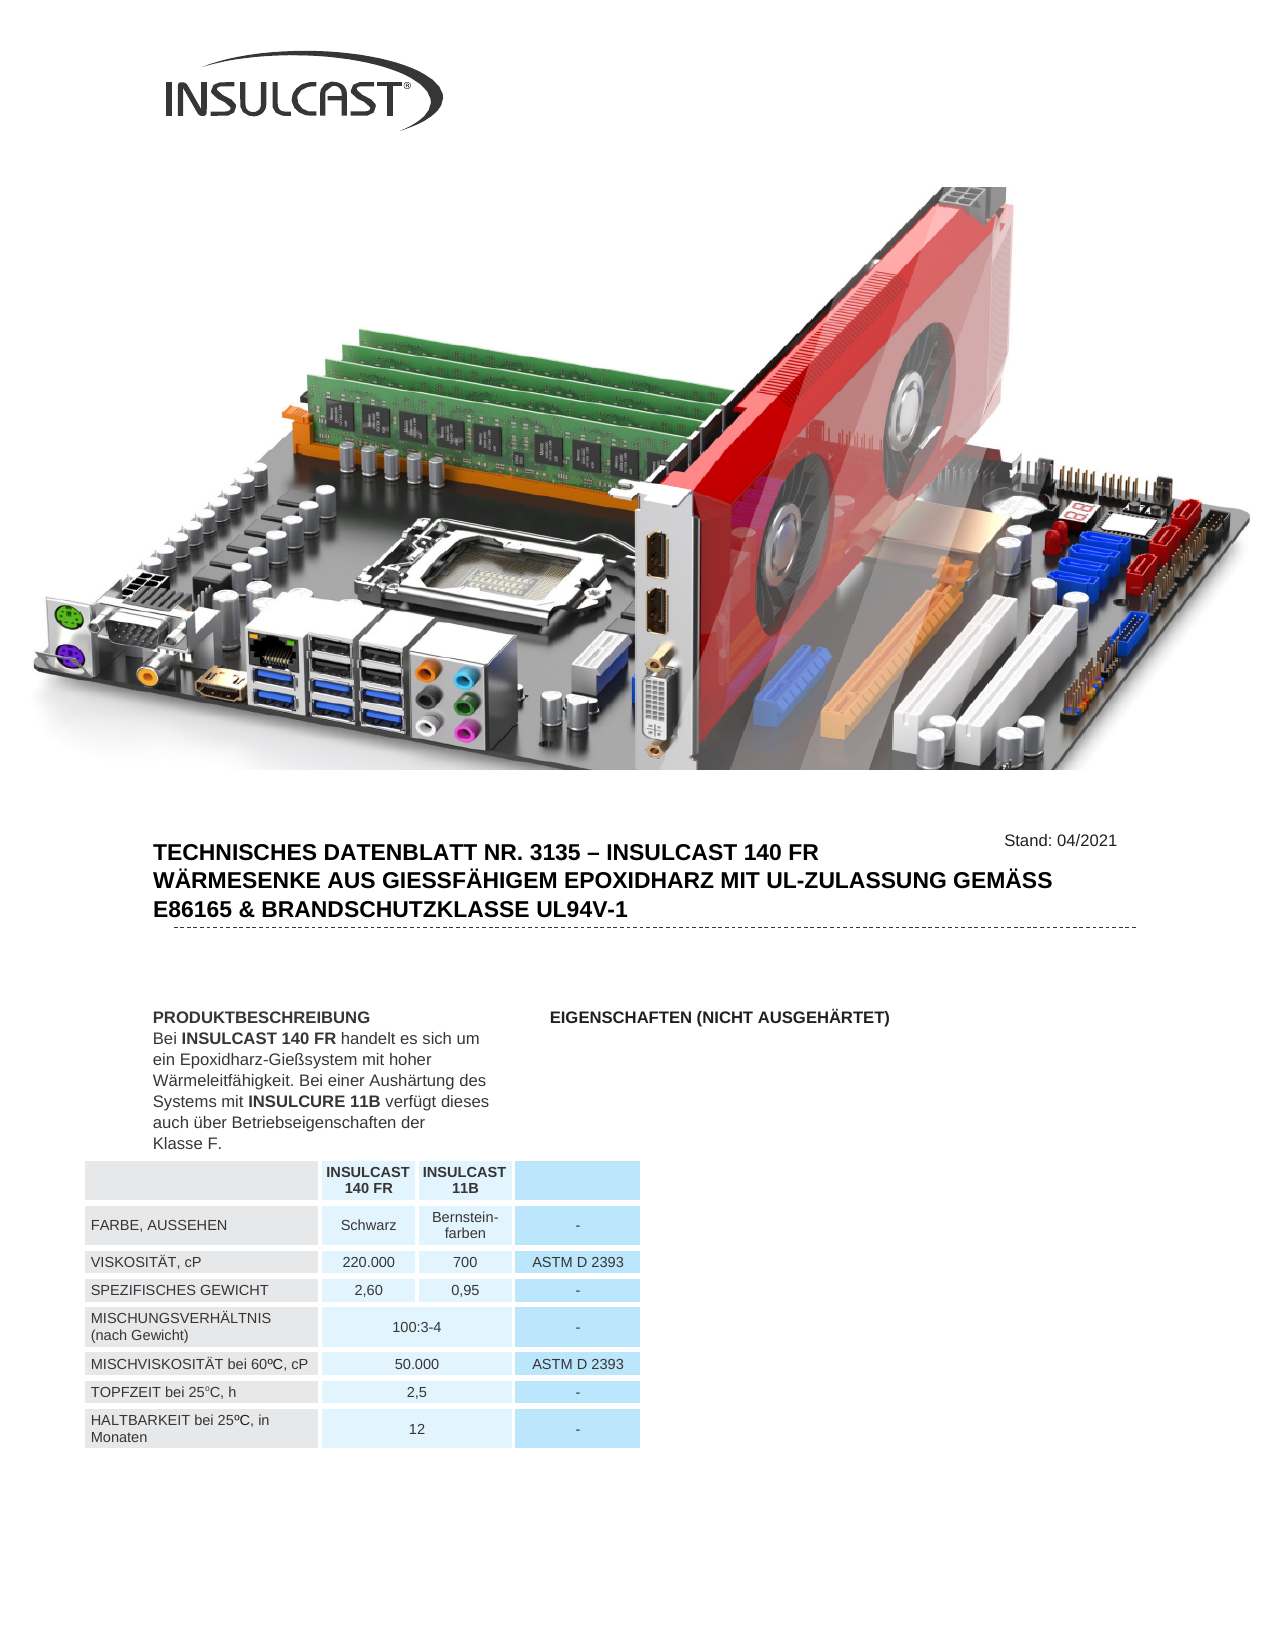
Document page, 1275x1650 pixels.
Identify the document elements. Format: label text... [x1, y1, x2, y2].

table_header INSULCAST 11B [419, 1161, 512, 1200]
text EIGENSCHAFTEN (NICHT AUSGEHÄRTET) [549, 1007, 1237, 1027]
table_cell SPEZIFISCHES GEWICHT [85, 1279, 318, 1302]
table_cell Bernsteinfarben [419, 1206, 512, 1245]
table_cell MISCHUNGSVERHÄLTNIS (nach Gewicht) [85, 1307, 318, 1347]
subtitle WÄRMESENKE AUS GIESSFÄHIGEM EPOXIDHARZ MIT UL-ZULASSUNG GEMÄSS E86165 & BRANDSCHUTZKLASSE UL94V-1 [153, 867, 1115, 923]
table_cell FARBE, AUSSEHEN [85, 1206, 318, 1245]
subtitle PRODUKTBESCHREIBUNG [153, 1007, 498, 1027]
table_cell - [515, 1307, 640, 1347]
text Bei INSULCAST 140 FR handelt es sich um ein Epoxidharz-Gießsystem mit hoher Wärmeleitfähigkeit. Bei einer Aushärtung des Systems mit INSULCURE 11B verfügt dieses auch über Betriebseigenschaften der Klasse F. [153, 1028, 498, 1153]
picture [8, 167, 1274, 770]
subtitle TECHNISCHES DATENBLATT NR. 3135 – INSULCAST 140 FR [153, 838, 1237, 865]
table_cell ASTM D 2393 [515, 1251, 640, 1273]
table_cell 50.000 [322, 1352, 512, 1375]
table_cell MISCHVISKOSITÄT bei 60ºC, cP [85, 1352, 318, 1375]
table_cell TOPFZEIT bei 25oC, h [85, 1381, 318, 1403]
table_cell - [515, 1409, 640, 1448]
table_cell 700 [419, 1251, 512, 1273]
table_cell 2,60 [322, 1279, 415, 1302]
table_cell ASTM D 2393 [515, 1352, 640, 1375]
table_cell 12 [322, 1409, 512, 1448]
table_cell 220.000 [322, 1251, 415, 1273]
table_cell 100:3-4 [322, 1307, 512, 1347]
table_cell 2,5 [322, 1381, 512, 1403]
table_cell HALTBARKEIT bei 25ºC, in Monaten [85, 1409, 318, 1448]
table_cell VISKOSITÄT, cP [85, 1251, 318, 1273]
table_header [85, 1161, 318, 1200]
table_header INSULCAST 140 FR [322, 1161, 415, 1200]
table_cell - [515, 1279, 640, 1302]
table_cell Schwarz [322, 1206, 415, 1245]
table_cell - [515, 1206, 640, 1245]
table_header [515, 1161, 640, 1200]
table_cell 0,95 [419, 1279, 512, 1302]
table_cell - [515, 1381, 640, 1403]
